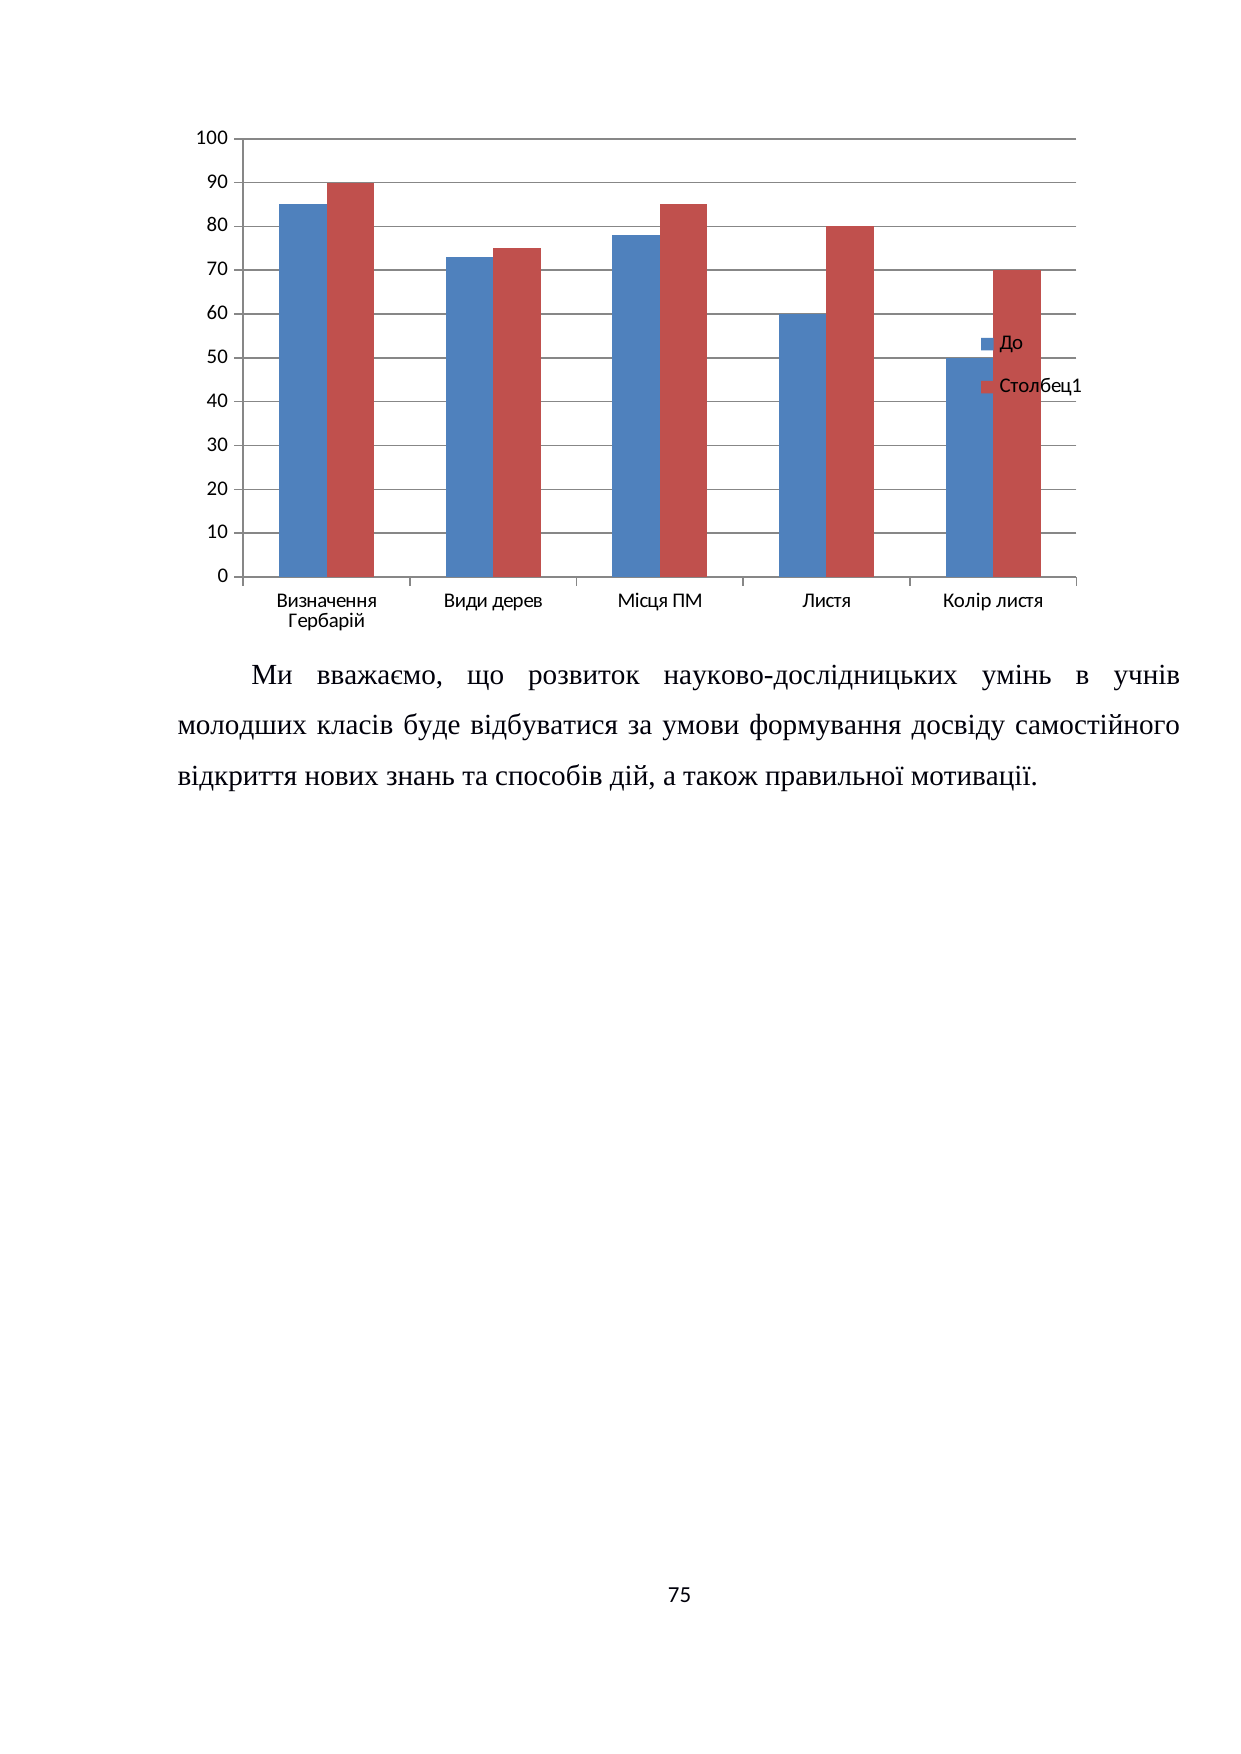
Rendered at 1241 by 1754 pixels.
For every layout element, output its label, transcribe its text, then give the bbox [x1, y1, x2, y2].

text Ми вважаємо, що розвиток науково-дослідницьких умінь в учнів молодших класів буде відбуватися за умови формування досвіду самостійного відкриття нових знань та способів дій, а також правильної мотивації. [177, 657, 1181, 791]
